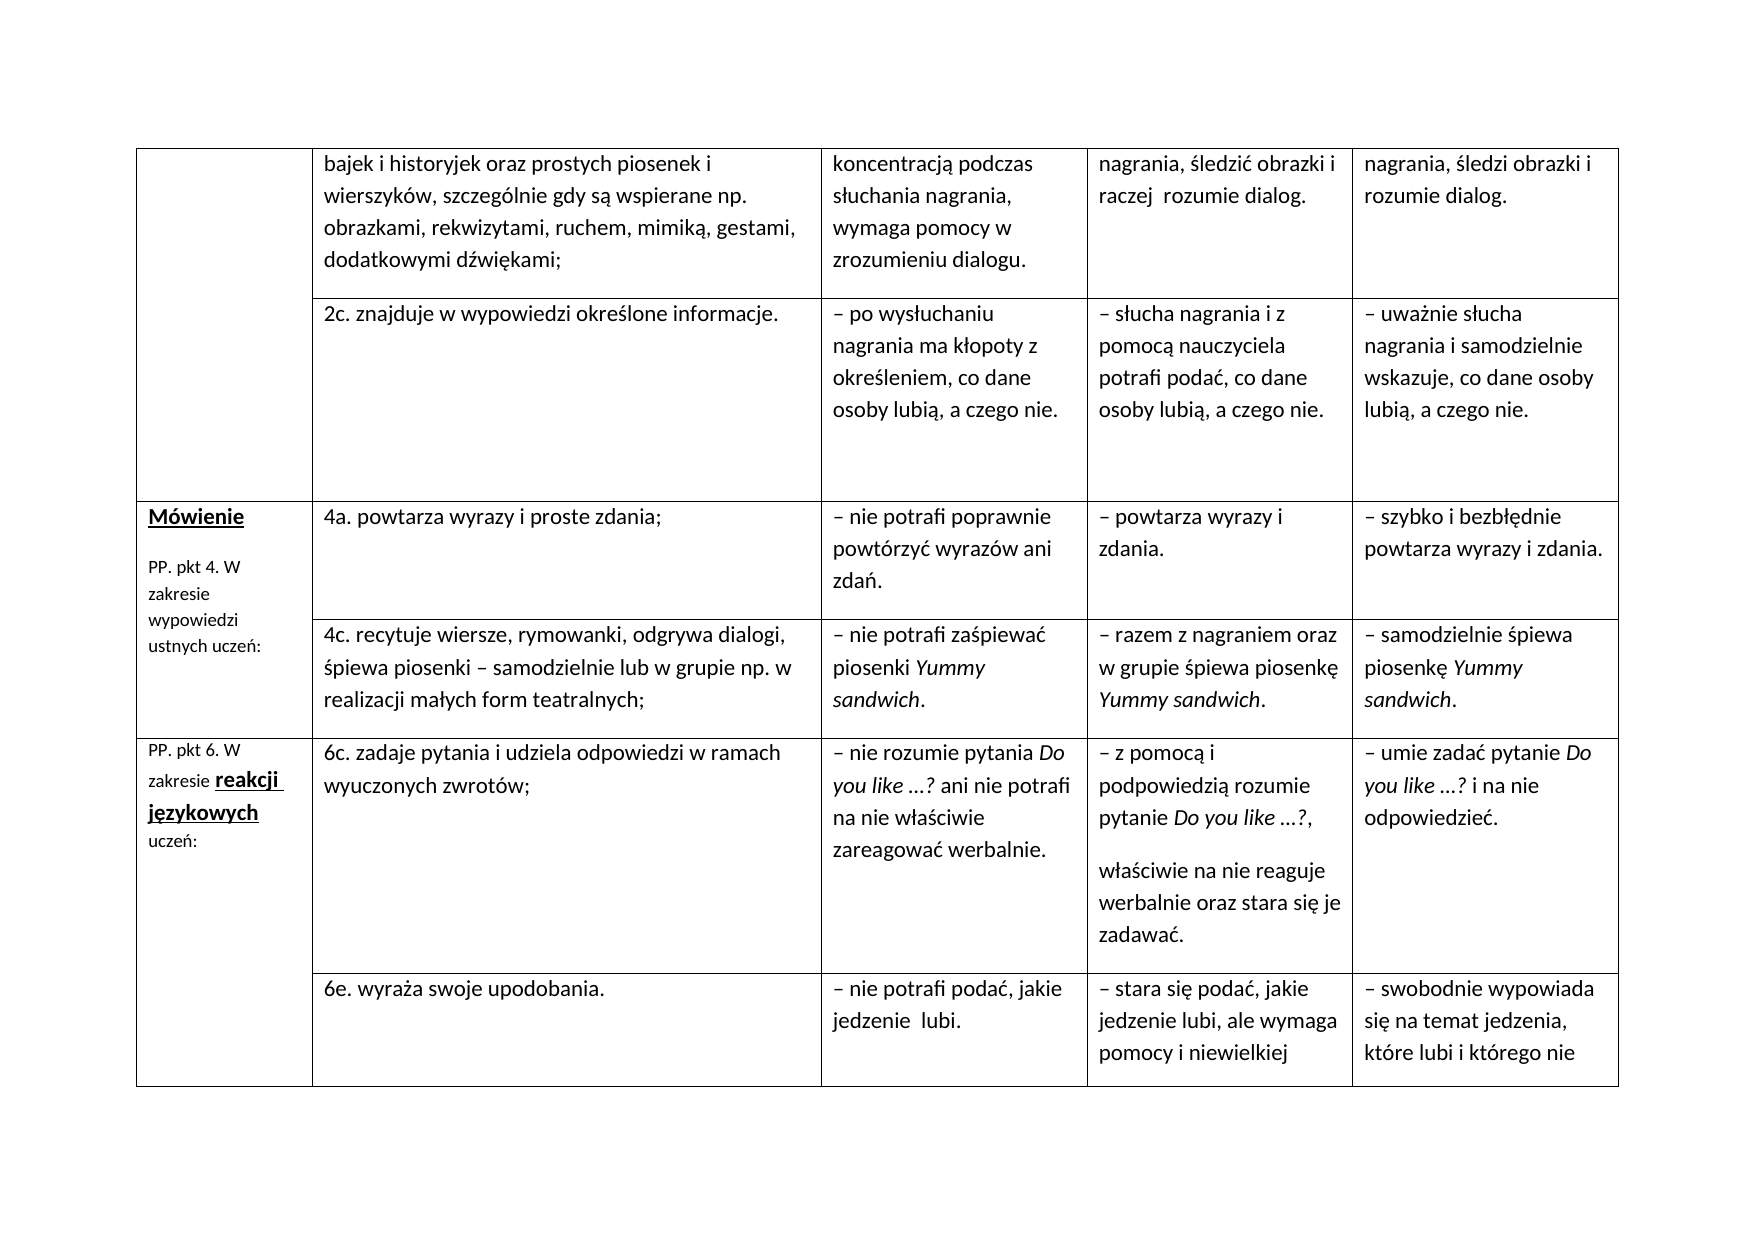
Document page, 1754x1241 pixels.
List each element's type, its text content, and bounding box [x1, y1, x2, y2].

table_cell Mówienie PP. pkt 4. W zakresie wypowiedzi ustnych uczeń: [137, 502, 312, 737]
table_cell – nie potrafi zaśpiewać piosenki Yummy sandwich. [822, 620, 1087, 737]
table_cell – z pomocą i podpowiedzią rozumie pytanie Do you like …?, właściwie na nie reaguje werbalnie oraz stara się je zadawać. [1088, 739, 1352, 973]
table_cell – nie potrafi poprawnie powtórzyć wyrazów ani zdań. [822, 502, 1087, 619]
table_cell – szybko i bezbłędnie powtarza wyrazy i zdania. [1353, 502, 1618, 619]
table_cell 4c. recytuje wiersze, rymowanki, odgrywa dialogi, śpiewa piosenki – samodzielnie lub w grupie np. w realizacji małych form teatralnych; [313, 620, 821, 737]
table_cell 2c. znajduje w wypowiedzi określone informacje. [313, 299, 821, 501]
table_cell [1088, 149, 1352, 298]
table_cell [313, 149, 821, 298]
table_cell PP. pkt 6. W zakresie reakcji językowych uczeń: [137, 739, 312, 1086]
table_cell – uważnie słucha nagrania i samodzielnie wskazuje, co dane osoby lubią, a czego nie. [1353, 299, 1618, 501]
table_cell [1353, 974, 1618, 1086]
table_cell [1353, 149, 1618, 298]
table_cell 4a. powtarza wyrazy i proste zdania; [313, 502, 821, 619]
table_cell – umie zadać pytanie Do you like …? i na nie odpowiedzieć. [1353, 739, 1618, 973]
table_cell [822, 974, 1087, 1086]
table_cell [313, 974, 821, 1086]
table_cell – nie rozumie pytania Do you like …? ani nie potrafi na nie właściwie zareagować werbalnie. [822, 739, 1087, 973]
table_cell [822, 149, 1087, 298]
table_cell – samodzielnie śpiewa piosenkę Yummy sandwich. [1353, 620, 1618, 737]
table_cell – powtarza wyrazy i zdania. [1088, 502, 1352, 619]
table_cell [1088, 974, 1352, 1086]
table_cell – razem z nagraniem oraz w grupie śpiewa piosenkę Yummy sandwich. [1088, 620, 1352, 737]
table_cell – słucha nagrania i z pomocą nauczyciela potrafi podać, co dane osoby lubią, a czego nie. [1088, 299, 1352, 501]
table_cell – po wysłuchaniu nagrania ma kłopoty z określeniem, co dane osoby lubią, a czego nie. [822, 299, 1087, 501]
table_cell 6c. zadaje pytania i udziela odpowiedzi w ramach wyuczonych zwrotów; [313, 739, 821, 973]
